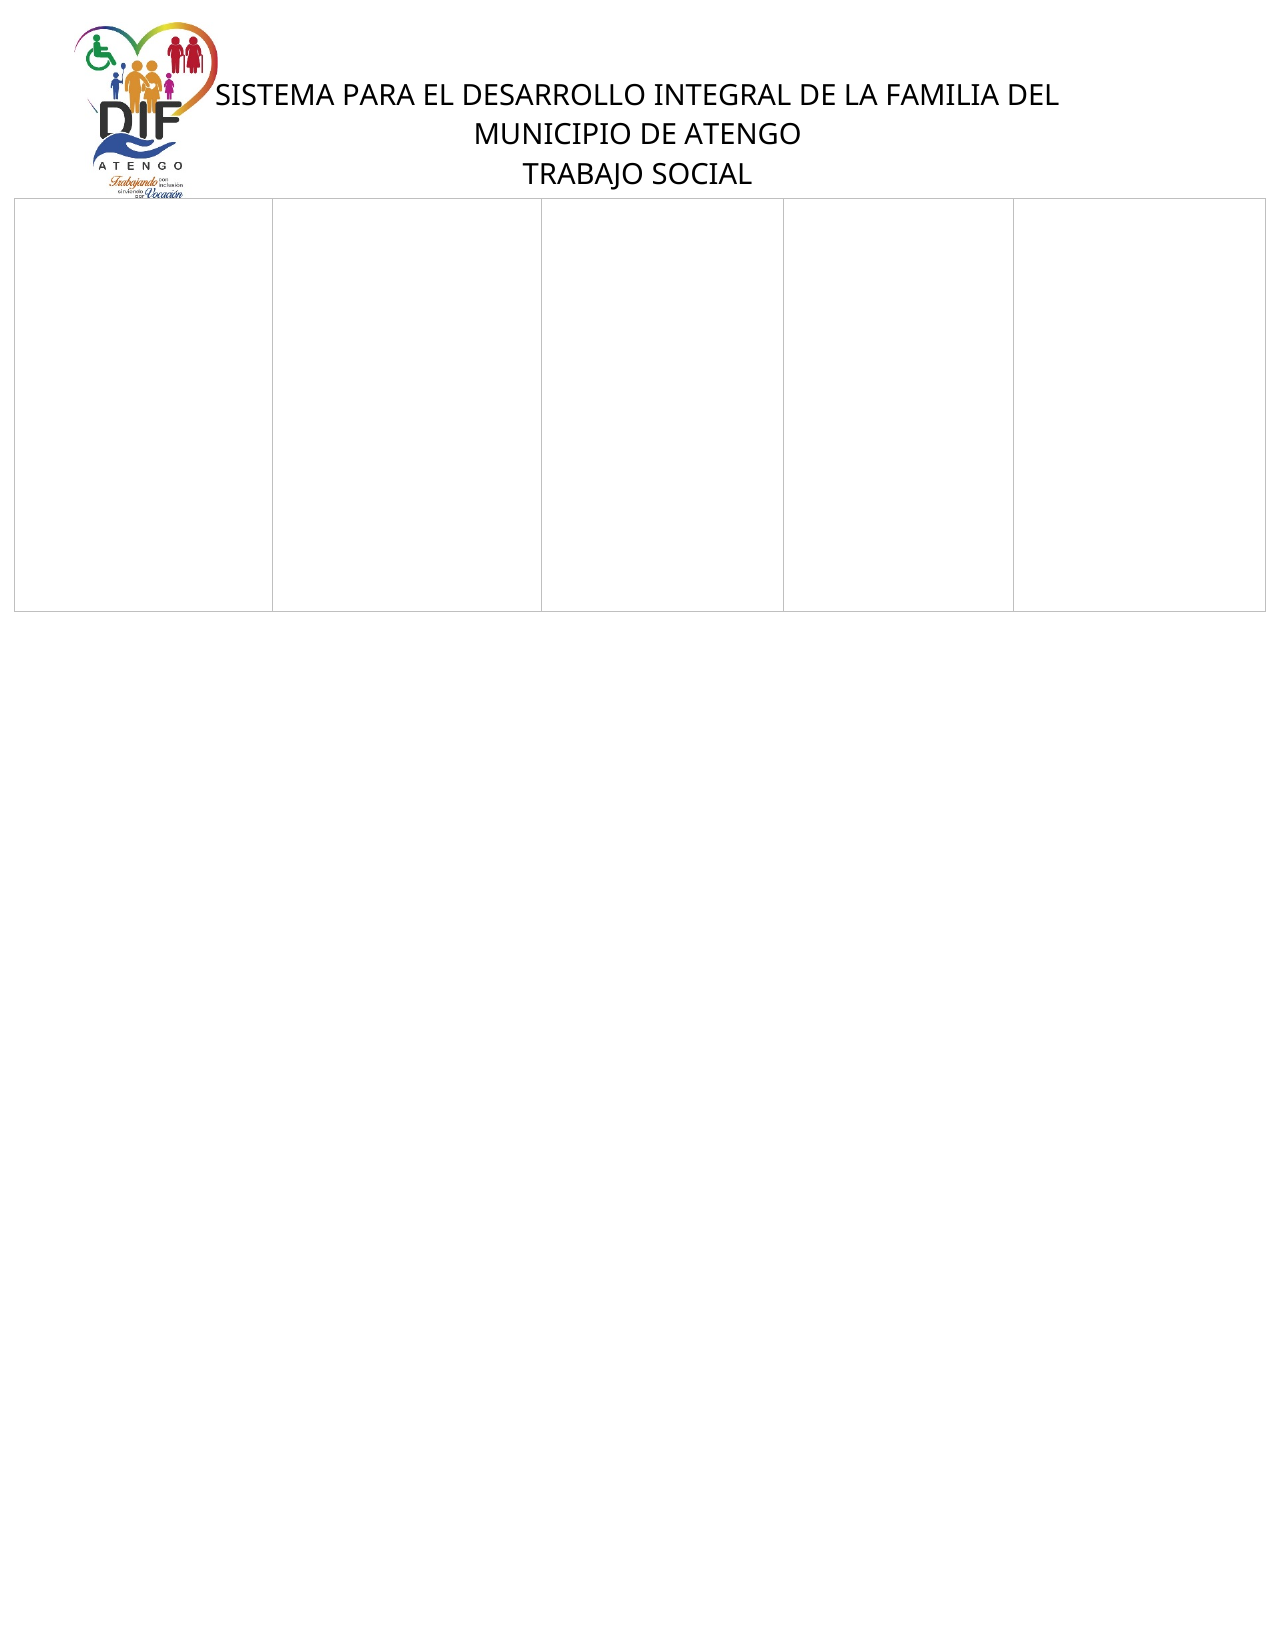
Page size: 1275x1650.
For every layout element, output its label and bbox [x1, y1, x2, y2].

table_cell [784, 199, 1013, 611]
table_cell [273, 199, 541, 611]
table_cell [15, 199, 272, 611]
picture [74, 22, 218, 198]
table_cell [542, 199, 783, 611]
table_cell [1014, 199, 1265, 611]
